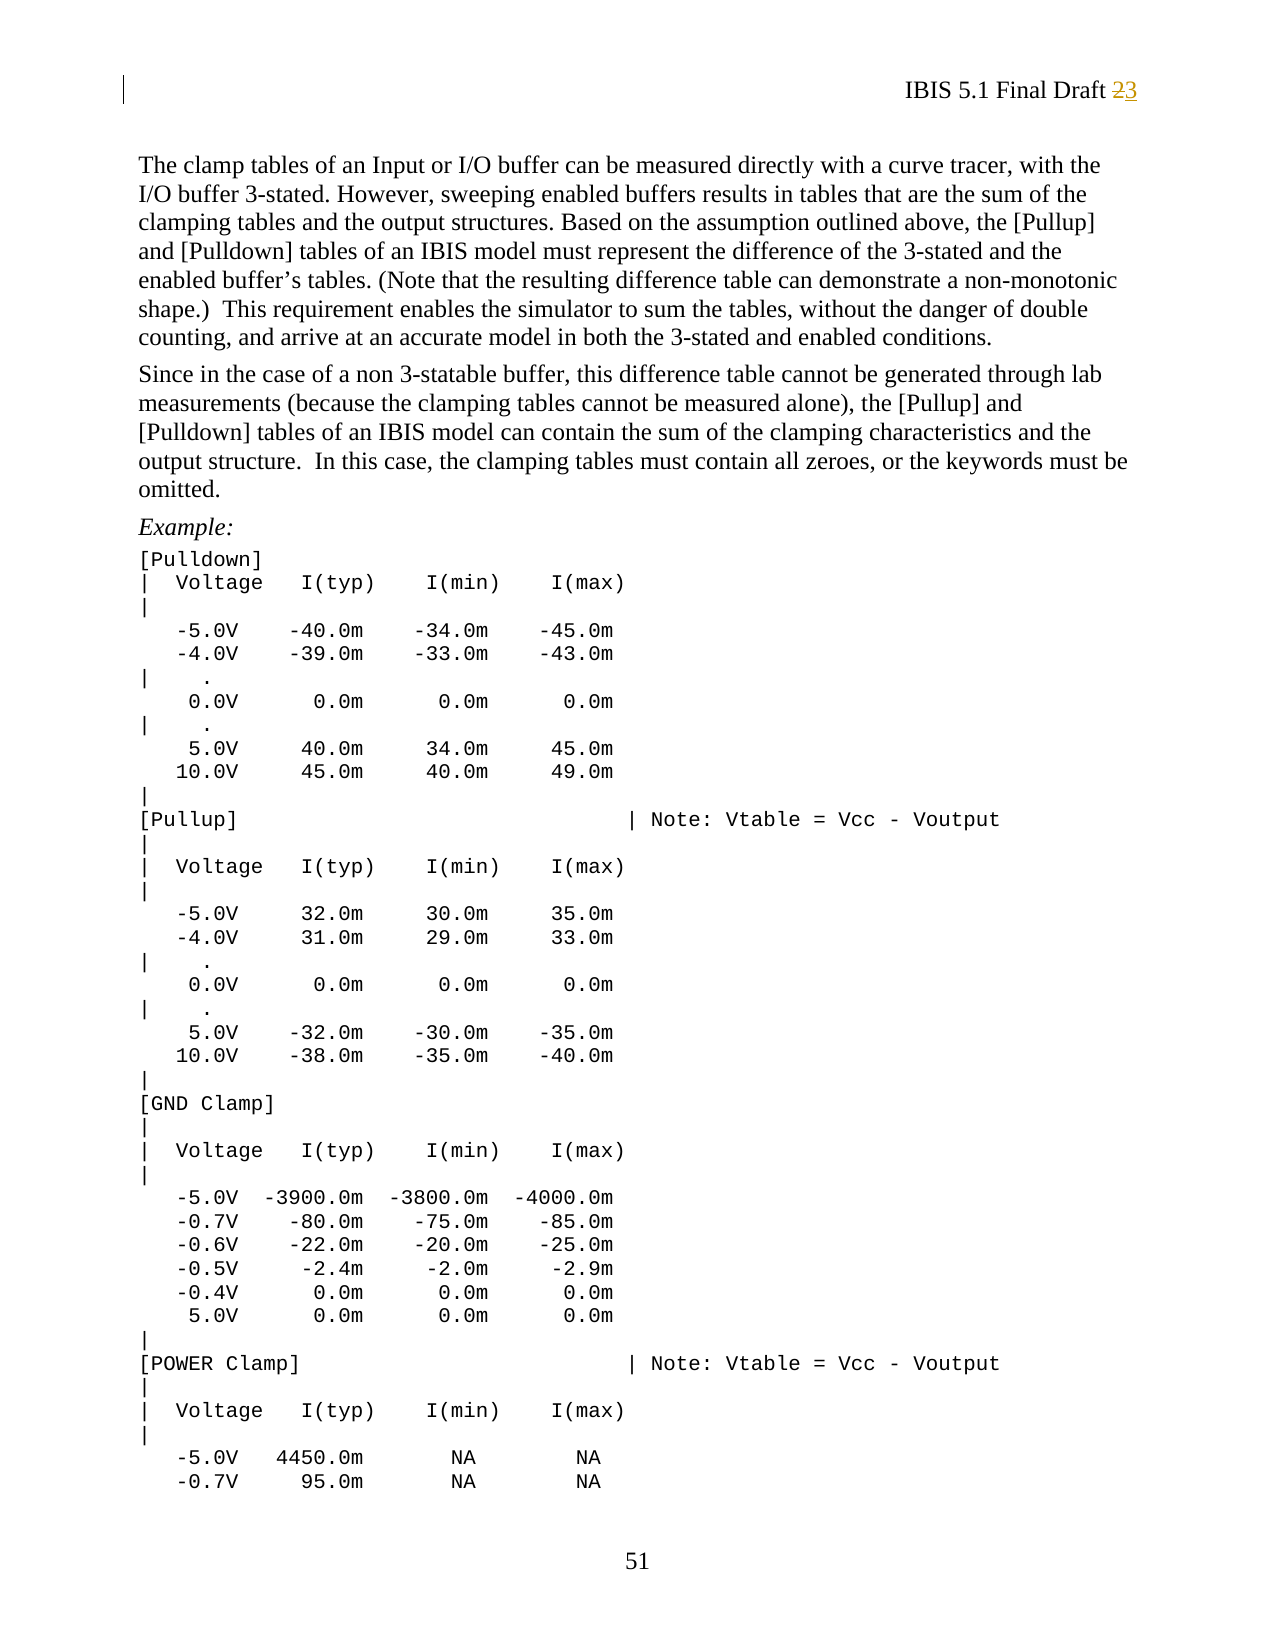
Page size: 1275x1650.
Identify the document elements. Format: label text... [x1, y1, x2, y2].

text -0.4V 0.0m 0.0m 0.0m [138, 1282, 1137, 1305]
text 5.0V -32.0m -30.0m -35.0m [138, 1022, 1137, 1045]
text | Voltage I(typ) I(min) I(max) [138, 1140, 1137, 1163]
text | [138, 1329, 1137, 1353]
text 5.0V 40.0m 34.0m 45.0m [138, 738, 1137, 762]
text -5.0V 32.0m 30.0m 35.0m [138, 903, 1137, 927]
text [GND Clamp] [138, 1093, 1137, 1116]
text -0.7V 95.0m NA NA [138, 1471, 1137, 1494]
text -5.0V -40.0m -34.0m -45.0m [138, 620, 1137, 643]
text -5.0V 4450.0m NA NA [138, 1447, 1137, 1471]
text | [138, 880, 1137, 903]
text The clamp tables of an Input or I/O buffer can be measured directly with a curve tracer, with the I/O buffer 3-stated. However, sweeping enabled buffers results in tables that are the sum of the clamping tables and the output structures. Based on the assumption outlined above, the [Pullup] and [Pulldown] tables of an IBIS model must represent the difference of the 3-stated and the enabled buffer’s tables. (Note that the resulting difference table can demonstrate a non-monotonic shape.) This requirement enables the simulator to sum the tables, without the danger of double counting, and arrive at an accurate model in both the 3-stated and enabled conditions. [138, 150, 1137, 351]
text 10.0V -38.0m -35.0m -40.0m [138, 1045, 1137, 1069]
text | [138, 785, 1137, 809]
text -4.0V 31.0m 29.0m 33.0m [138, 927, 1137, 951]
text | . [138, 667, 1137, 691]
text | [138, 1116, 1137, 1140]
text | [138, 832, 1137, 856]
text | [138, 1424, 1137, 1447]
text | . [138, 951, 1137, 974]
text [POWER Clamp] | Note: Vtable = Vcc - Voutput [138, 1353, 1137, 1376]
text 5.0V 0.0m 0.0m 0.0m [138, 1305, 1137, 1329]
text -4.0V -39.0m -33.0m -43.0m [138, 643, 1137, 667]
text | [138, 1163, 1137, 1187]
text | Voltage I(typ) I(min) I(max) [138, 572, 1137, 596]
text | Voltage I(typ) I(min) I(max) [138, 856, 1137, 880]
text | Voltage I(typ) I(min) I(max) [138, 1400, 1137, 1424]
text 10.0V 45.0m 40.0m 49.0m [138, 762, 1137, 785]
text Since in the case of a non 3-statable buffer, this difference table cannot be generated through lab measurements (because the clamping tables cannot be measured alone), the [Pullup] and [Pulldown] tables of an IBIS model can contain the sum of the clamping characteristics and the output structure. In this case, the clamping tables must contain all zeroes, or the keywords must be omitted. [138, 359, 1137, 503]
text | . [138, 714, 1137, 738]
text | [138, 596, 1137, 620]
text | [138, 1069, 1137, 1093]
text [Pulldown] [138, 549, 1137, 572]
text | [138, 1376, 1137, 1400]
text Example: [138, 512, 1137, 540]
text 0.0V 0.0m 0.0m 0.0m [138, 691, 1137, 714]
text -5.0V -3900.0m -3800.0m -4000.0m [138, 1187, 1137, 1211]
text | . [138, 998, 1137, 1022]
text 0.0V 0.0m 0.0m 0.0m [138, 974, 1137, 998]
text -0.7V -80.0m -75.0m -85.0m [138, 1211, 1137, 1234]
text -0.5V -2.4m -2.0m -2.9m [138, 1258, 1137, 1282]
text -0.6V -22.0m -20.0m -25.0m [138, 1234, 1137, 1258]
text [Pullup] | Note: Vtable = Vcc - Voutput [138, 809, 1137, 832]
